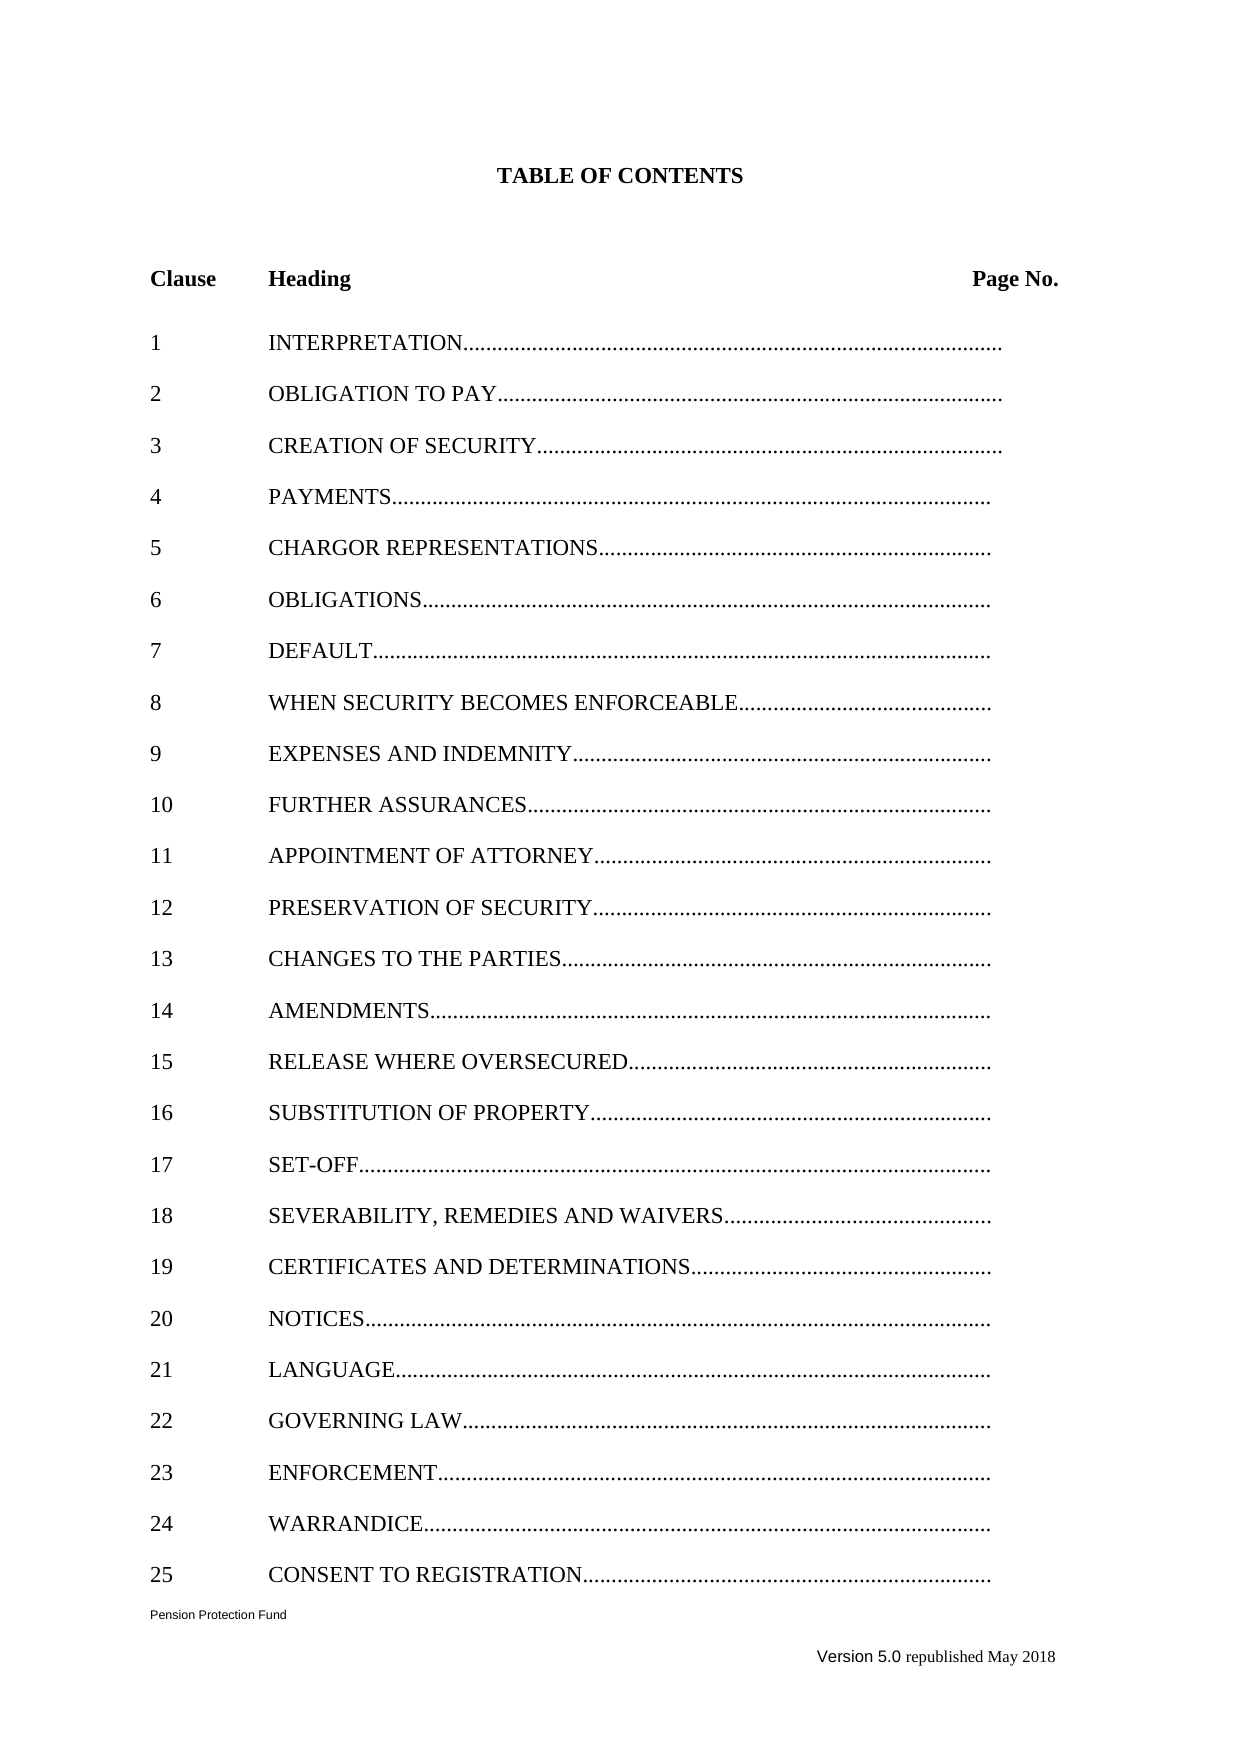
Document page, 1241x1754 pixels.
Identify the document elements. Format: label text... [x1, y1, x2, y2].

text 17 SET-OFF 32 [150, 1151, 974, 1177]
text 15 RELEASE WHERE OVERSECURED 31 [150, 1048, 974, 1074]
text 21 LANGUAGE 33 [150, 1356, 974, 1382]
text 5 CHARGOR REPRESENTATIONS 11 [150, 534, 974, 561]
text 1 INTERPRETATION 1 [150, 329, 974, 355]
text 10 FURTHER ASSURANCES 25 [150, 791, 974, 818]
text 24 WARRANDICE 35 [150, 1510, 974, 1537]
text 16 SUBSTITUTION OF PROPERTY 32 [150, 1099, 974, 1126]
text 2 OBLIGATION TO PAY 8 [150, 380, 974, 407]
text Clause Heading Page No. [150, 265, 1090, 292]
text 19 CERTIFICATES AND DETERMINATIONS 33 [150, 1253, 974, 1280]
text 3 CREATION OF SECURITY 8 [150, 432, 974, 458]
text 11 APPOINTMENT OF ATTORNEY 25 [150, 843, 974, 869]
text 8 WHEN SECURITY BECOMES ENFORCEABLE 23 [150, 688, 974, 715]
text 23 ENFORCEMENT 34 [150, 1459, 974, 1485]
text 22 GOVERNING LAW 34 [150, 1407, 974, 1434]
text 6 OBLIGATIONS 15 [150, 586, 974, 612]
text 7 DEFAULT 22 [150, 637, 974, 663]
text 18 SEVERABILITY, REMEDIES AND WAIVERS 32 [150, 1202, 974, 1228]
text TABLE OF CONTENTS [150, 162, 1090, 189]
text 12 PRESERVATION OF SECURITY 25 [150, 894, 974, 920]
text 25 CONSENT TO REGISTRATION 35 [150, 1562, 974, 1588]
text 14 AMENDMENTS 28 [150, 997, 974, 1023]
text 13 CHANGES TO THE PARTIES 28 [150, 945, 974, 972]
text 20 NOTICES 33 [150, 1305, 974, 1331]
text 4 PAYMENTS 11 [150, 483, 974, 509]
text 9 EXPENSES AND INDEMNITY 23 [150, 740, 974, 766]
